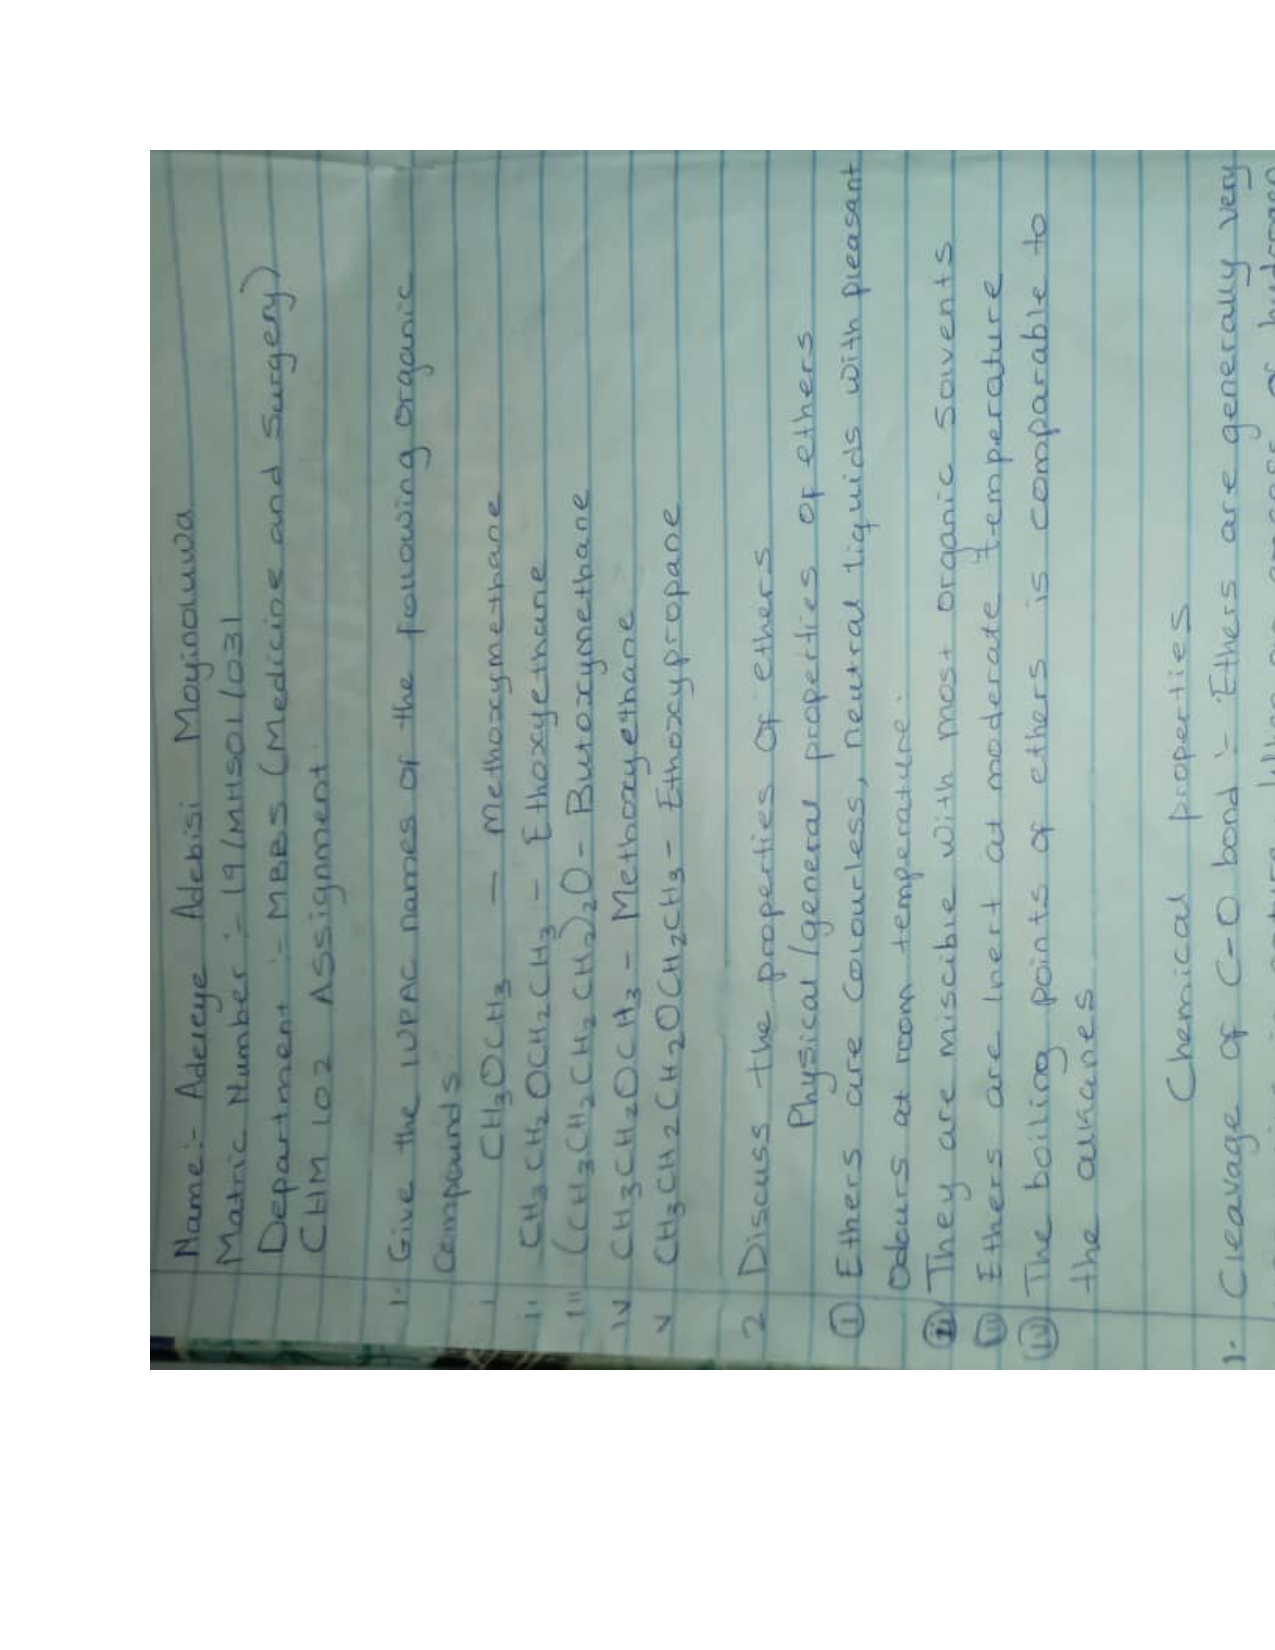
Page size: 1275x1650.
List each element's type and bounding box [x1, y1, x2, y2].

picture [150, 150, 1275, 1370]
